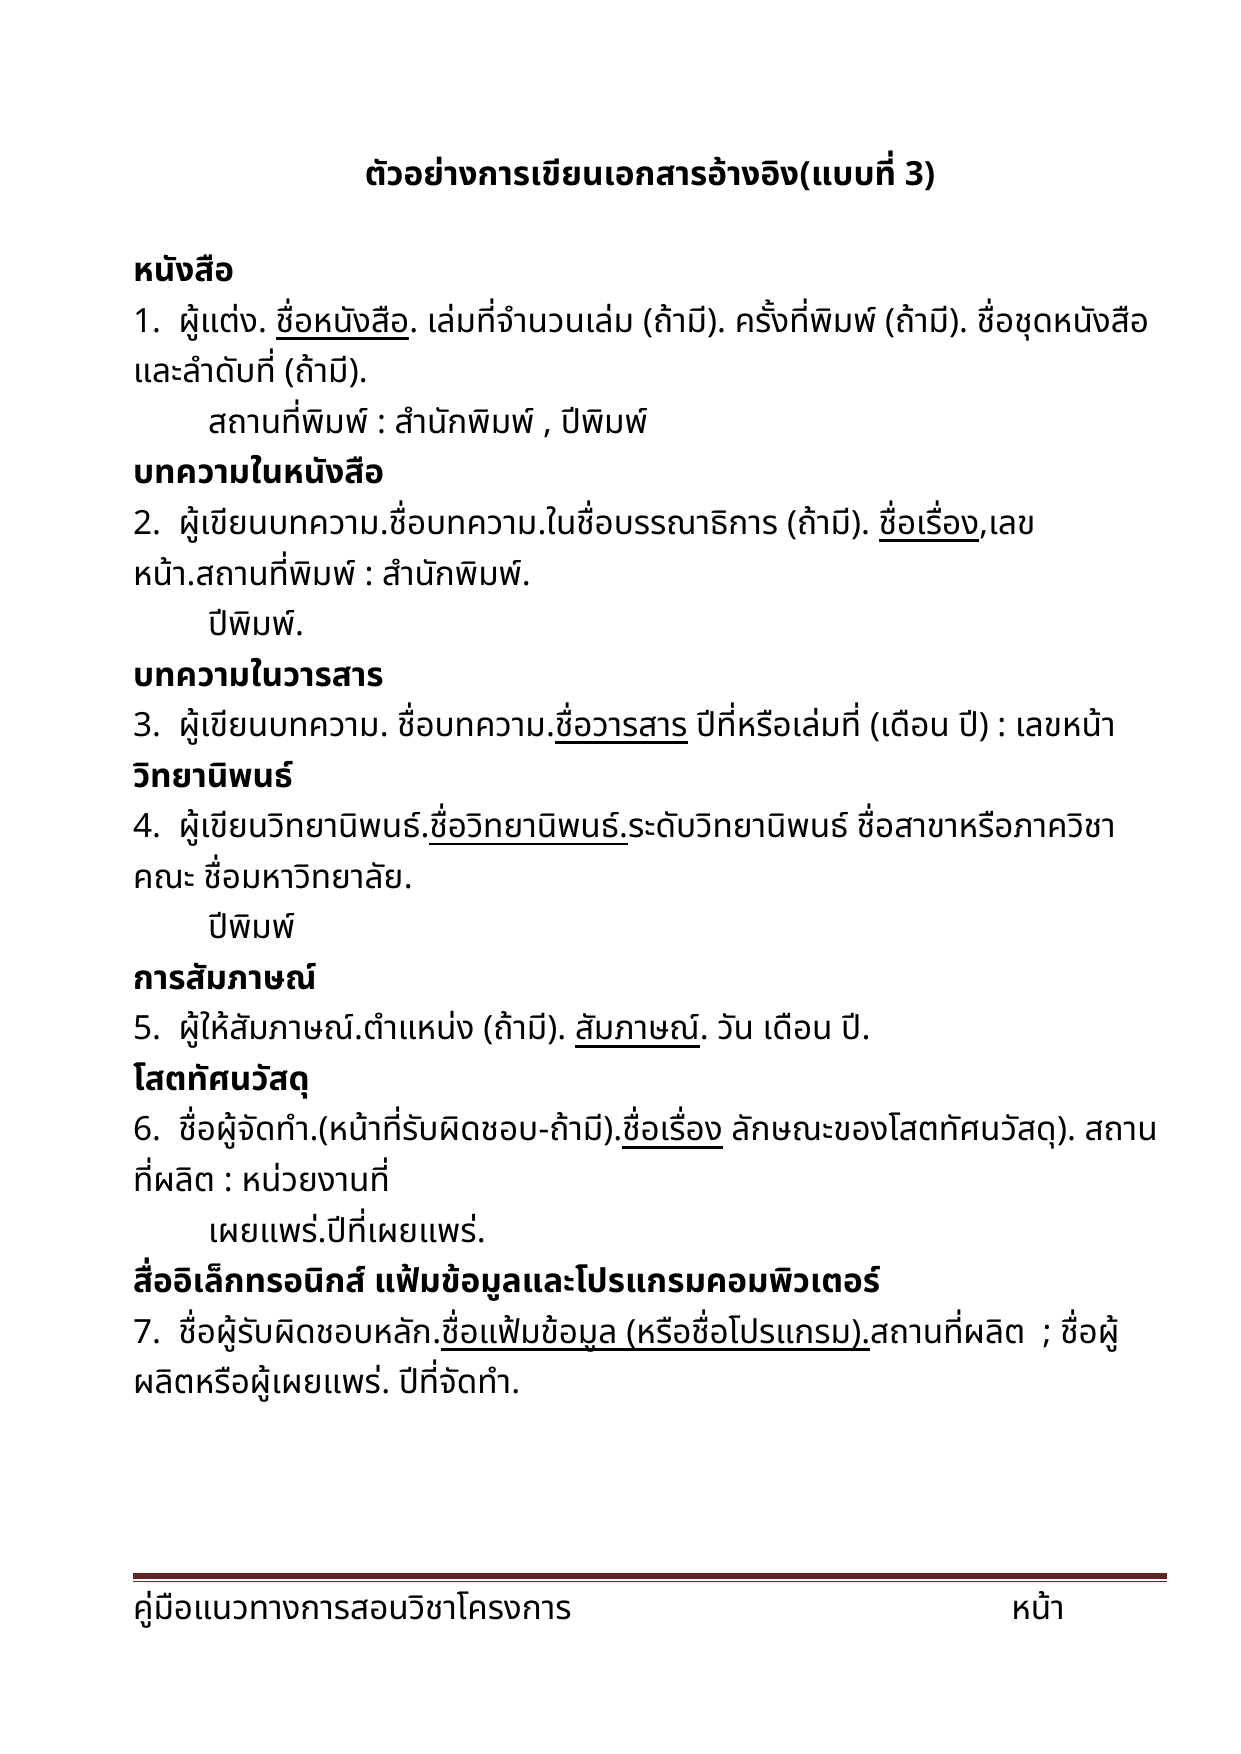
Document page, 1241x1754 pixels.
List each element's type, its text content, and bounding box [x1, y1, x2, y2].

text สื่ออิเล็กทรอนิกส์ แฟ้มข้อมูลและโปรแกรมคอมพิวเตอร์ [133, 1257, 1167, 1307]
text 4. ผู้เขียนวิทยานิพนธ์.ชื่อวิทยานิพนธ์.ระดับวิทยานิพนธ์ ชื่อสาขาหรือภาควิชา คณะ ชื่อมหาวิทยาลัย. [133, 802, 1167, 903]
text 7. ชื่อผู้รับผิดชอบหลัก.ชื่อแฟ้มข้อมูล (หรือชื่อโปรแกรม).สถานที่ผลิต ; ชื่อผู้ผลิตหรือผู้เผยแพร่. ปีที่จัดทำ. [133, 1307, 1167, 1409]
text 5. ผู้ให้สัมภาษณ์.ตำแหน่ง (ถ้ามี). สัมภาษณ์. วัน เดือน ปี. [133, 1004, 1167, 1055]
text เผยแพร่.ปีที่เผยแพร่. [133, 1206, 1167, 1257]
text หนังสือ [133, 246, 1167, 296]
text ปีพิมพ์ [133, 903, 1167, 954]
text ปีพิมพ์. [133, 600, 1167, 651]
text โสตทัศนวัสดุ [133, 1055, 1167, 1105]
text 2. ผู้เขียนบทความ.ชื่อบทความ.ในชื่อบรรณาธิการ (ถ้ามี). ชื่อเรื่อง,เลขหน้า.สถานที่พิมพ์ : สำนักพิมพ์. [133, 499, 1167, 600]
text วิทยานิพนธ์ [133, 752, 1167, 802]
text บทความในวารสาร [133, 651, 1167, 701]
text การสัมภาษณ์ [133, 954, 1167, 1004]
text 6. ชื่อผู้จัดทำ.(หน้าที่รับผิดชอบ-ถ้ามี).ชื่อเรื่อง ลักษณะของโสตทัศนวัสดุ). สถานที่ผลิต : หน่วยงานที่ [133, 1105, 1167, 1206]
text บทความในหนังสือ [133, 448, 1167, 499]
text สถานที่พิมพ์ : สำนักพิมพ์ , ปีพิมพ์ [133, 398, 1167, 448]
text 1. ผู้แต่ง. ชื่อหนังสือ. เล่มที่จำนวนเล่ม (ถ้ามี). ครั้งที่พิมพ์ (ถ้ามี). ชื่อชุดหนังสือและลำดับที่ (ถ้ามี). [133, 296, 1167, 398]
text 3. ผู้เขียนบทความ. ชื่อบทความ.ชื่อวารสาร ปีที่หรือเล่มที่ (เดือน ปี) : เลขหน้า [133, 701, 1167, 752]
text ตัวอย่างการเขียนเอกสารอ้างอิง(แบบที่ 3) [133, 150, 1167, 201]
